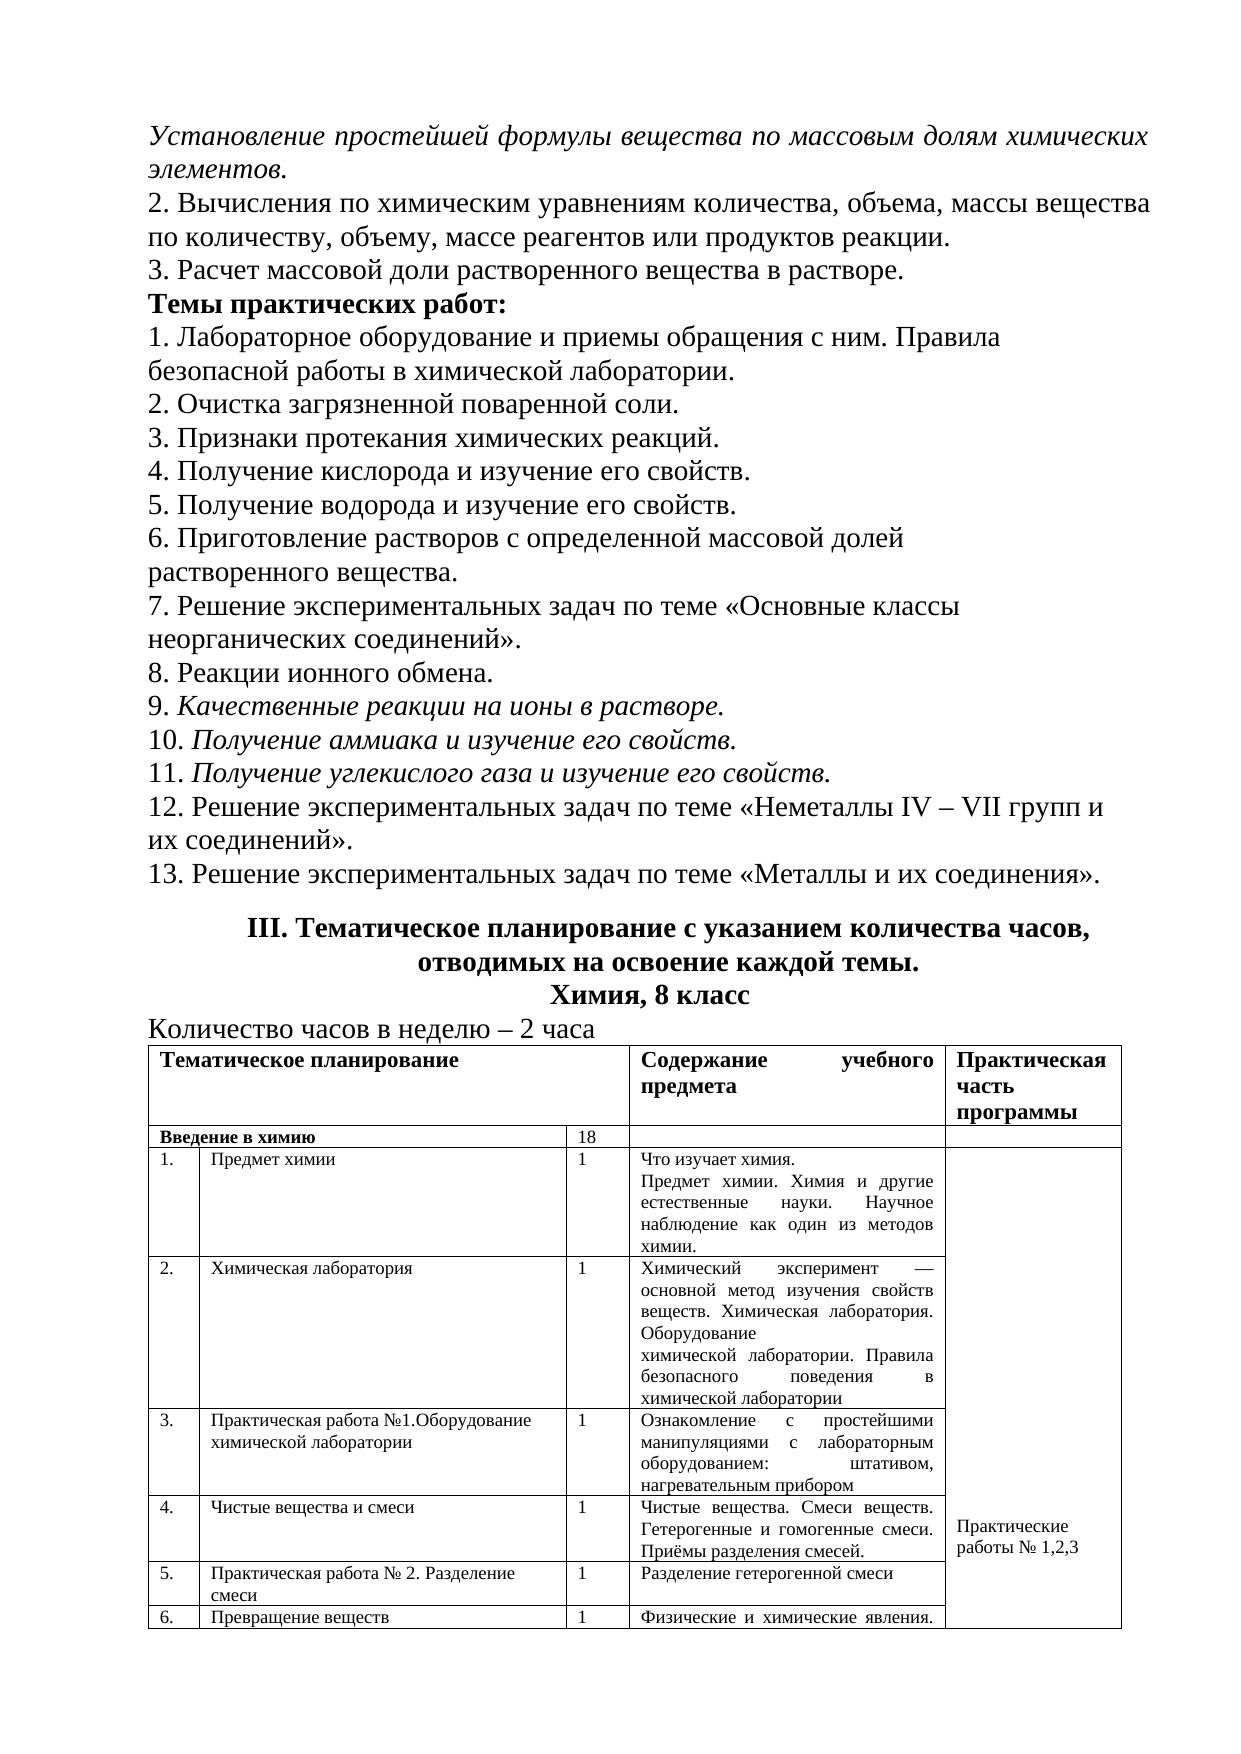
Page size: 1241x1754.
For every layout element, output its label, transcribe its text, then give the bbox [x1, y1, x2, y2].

text Количество часов в неделю – 2 часа [148, 1011, 1152, 1044]
table_cell Химический эксперимент — основной метод изучения свойств веществ. Химическая лаборатория. Оборудование химической лаборатории. Правила безопасного поведения в химической лаборатории [630, 1257, 945, 1408]
table_cell 1 [567, 1148, 629, 1256]
table_header Практическая часть программы [946, 1046, 1121, 1125]
text 7. Решение экспериментальных задач по теме «Основные классы [148, 588, 1152, 621]
text 3. Признаки протекания химических реакций. [148, 420, 1152, 453]
table_cell 4. [149, 1496, 199, 1561]
table_cell [630, 1126, 945, 1147]
table_cell Разделение гетерогенной смеси [630, 1562, 945, 1605]
table_cell Превращение веществ [200, 1606, 566, 1628]
table_cell 18 [567, 1126, 629, 1147]
text 3. Расчет массовой доли растворенного вещества в растворе. [148, 252, 1152, 286]
text 2. Очистка загрязненной поваренной соли. [148, 386, 1152, 420]
table_cell Практические работы № 1,2,3 [946, 1148, 1121, 1628]
text 12. Решение экспериментальных задач по теме «Неметаллы IV – VII групп и [148, 789, 1152, 822]
text 6. Приготовление растворов с определенной массовой долей [148, 521, 1152, 554]
text неорганических соединений». [148, 621, 1152, 655]
table_cell 5. [149, 1562, 199, 1605]
text 13. Решение экспериментальных задач по теме «Металлы и их соединения». [148, 856, 1152, 889]
table_cell 1 [567, 1606, 629, 1628]
table_cell 1 [567, 1409, 629, 1495]
table_cell Чистые вещества. Смеси веществ. Гетерогенные и гомогенные смеси. Приёмы разделения смесей. [630, 1496, 945, 1561]
table_cell Предмет химии [200, 1148, 566, 1256]
text Химия, 8 класс [148, 977, 1152, 1011]
text 4. Получение кислорода и изучение его свойств. [148, 453, 1152, 487]
table_cell 1 [567, 1257, 629, 1408]
text 11. Получение углекислого газа и изучение его свойств. [148, 755, 1152, 789]
text 10. Получение аммиака и изучение его свойств. [148, 722, 1152, 755]
text 5. Получение водорода и изучение его свойств. [148, 487, 1152, 521]
table_cell 1. [149, 1148, 199, 1256]
table_cell 1 [567, 1562, 629, 1605]
text Установление простейшей формулы вещества по массовым долям химических элементов. [148, 118, 1152, 185]
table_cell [630, 1606, 945, 1628]
text III. Тематическое планирование с указанием количества часов, отводимых на освоение каждой темы. [185, 910, 1152, 977]
text безопасной работы в химической лаборатории. [148, 353, 1152, 386]
table_cell 1 [567, 1496, 629, 1561]
table_cell 6. [149, 1606, 199, 1628]
text Темы практических работ: [148, 286, 1152, 319]
table_cell Практическая работа № 2. Разделение смеси [200, 1562, 566, 1605]
table_cell Ознакомление с простейшими манипуляциями с лабораторным оборудованием: штативом, нагревательным прибором [630, 1409, 945, 1495]
table_cell [946, 1126, 1121, 1147]
text растворенного вещества. [148, 554, 1152, 588]
table_cell Чистые вещества и смеси [200, 1496, 566, 1561]
table_cell 2. [149, 1257, 199, 1408]
table_cell Практическая работа №1.Оборудование химической лаборатории [200, 1409, 566, 1495]
text 8. Реакции ионного обмена. [148, 655, 1152, 688]
table_cell Введение в химию [149, 1126, 566, 1147]
text 9. Качественные реакции на ионы в растворе. [148, 688, 1152, 722]
table_header Содержание учебного предмета [630, 1046, 945, 1125]
text 1. Лабораторное оборудование и приемы обращения с ним. Правила [148, 319, 1152, 353]
table_header Тематическое планирование [149, 1046, 629, 1125]
table_cell Химическая лаборатория [200, 1257, 566, 1408]
text их соединений». [148, 822, 1152, 856]
text 2. Вычисления по химическим уравнениям количества, объема, массы вещества по количеству, объему, массе реагентов или продуктов реакции. [148, 185, 1152, 252]
table_cell 3. [149, 1409, 199, 1495]
table_cell Что изучает химия. Предмет химии. Химия и другие естественные науки. Научное наблюдение как один из методов химии. [630, 1148, 945, 1256]
